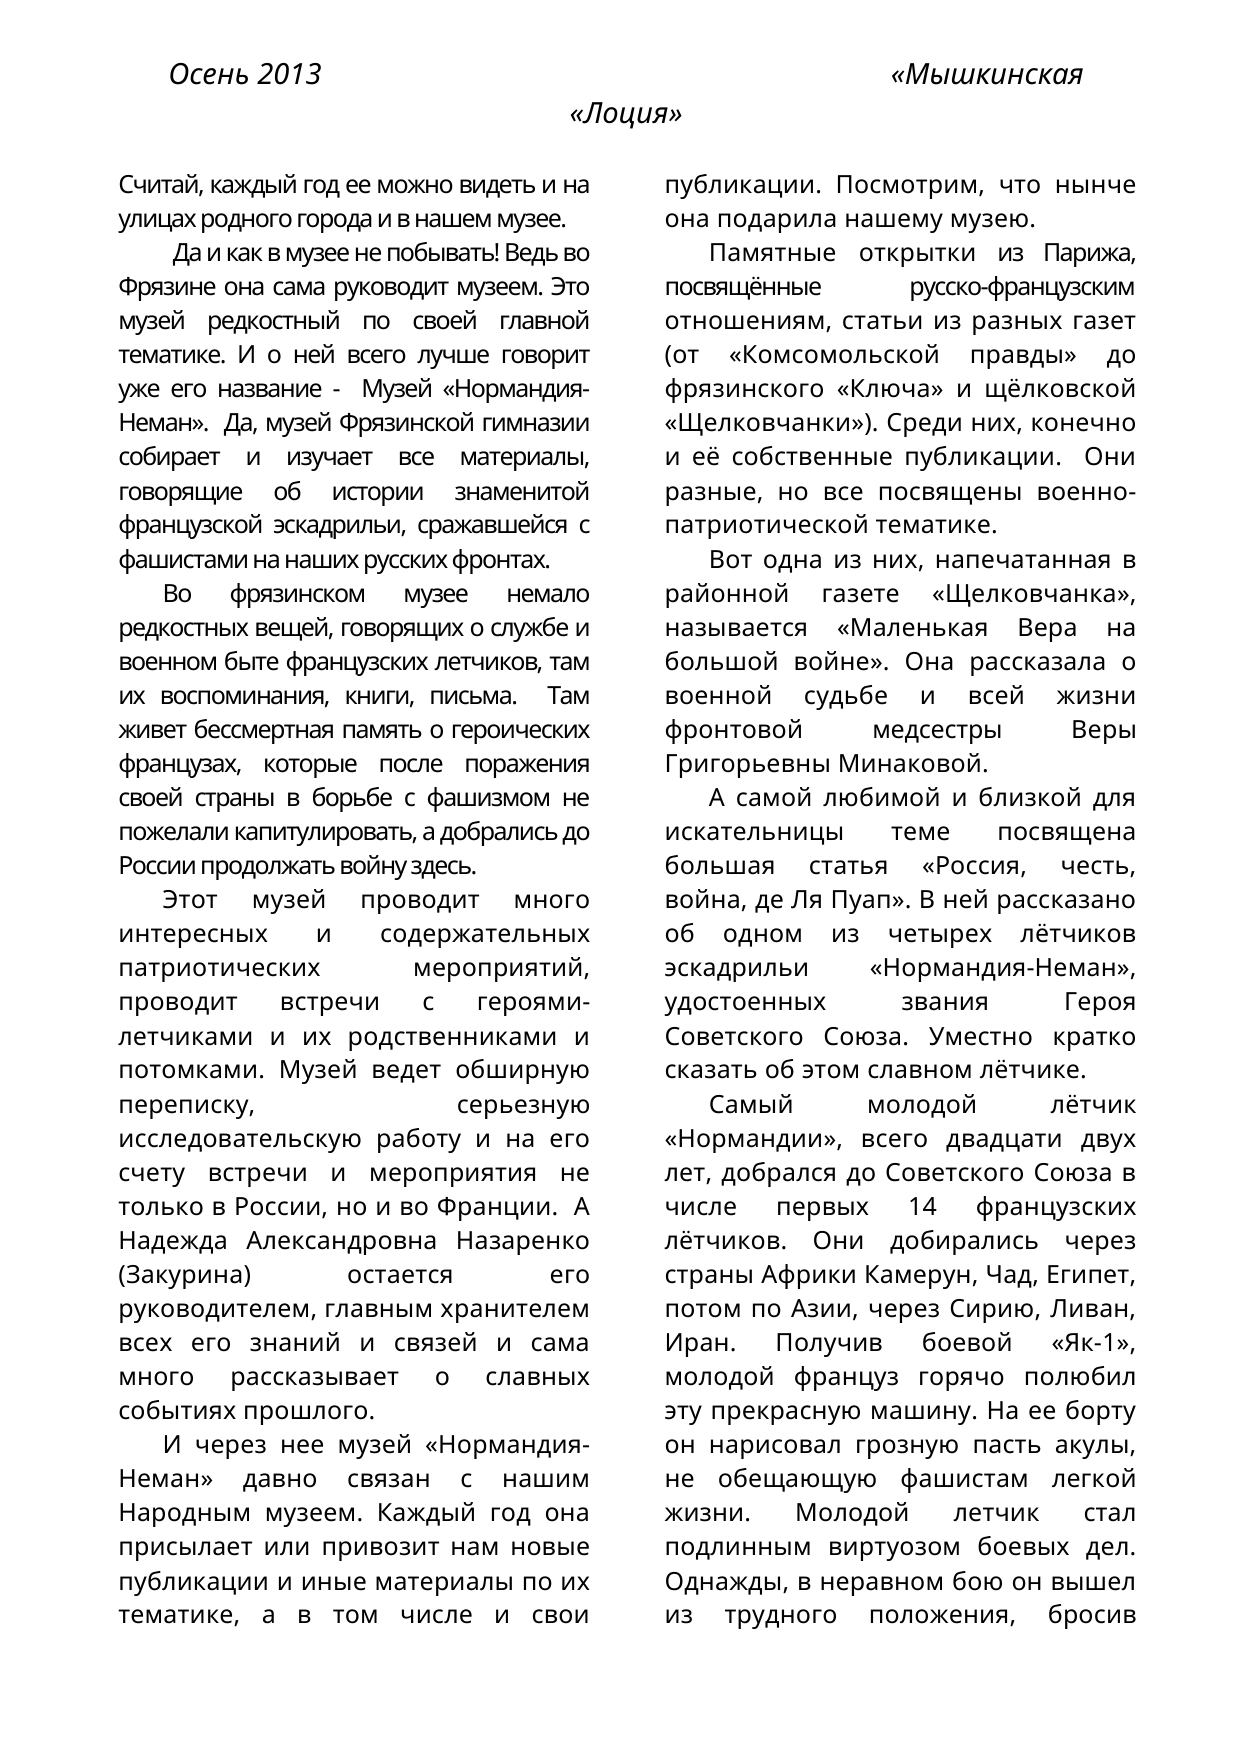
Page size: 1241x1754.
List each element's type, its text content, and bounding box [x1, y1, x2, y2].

text И через нее музей «Нормандия-Неман» давно связан с нашим Народным музеем. Каждый год она присылает или привозит нам новые публикации и иные материалы по их тематике, а в том числе и свои публикации. Посмотрим, что нынче она подарила нашему музею. [664, 167, 1137, 235]
text Этот музей проводит много интересных и содержательных патриотических мероприятий, проводит встречи с героями-летчиками и их родственниками и потомками. Музей ведет обширную переписку, серьезную исследовательскую работу и на его счету встречи и мероприятия не только в России, но и во Франции. А Надежда Александровна Назаренко (Закурина) остается его руководителем, главным хранителем всех его знаний и связей и сама много рассказывает о славных событиях прошлого. [118, 882, 591, 1427]
text Да и как в музее не побывать! Ведь во Фрязине она сама руководит музеем. Это музей редкостный по своей главной тематике. И о ней всего лучше говорит уже его название - Музей «Нормандия-Неман». Да, музей Фрязинской гимназии собирает и изучает все материалы, говорящие об истории знаменитой французской эскадрильи, сражавшейся с фашистами на наших русских фронтах. [118, 235, 591, 575]
text Вот одна из них, напечатанная в районной газете «Щелковчанка», называется «Маленькая Вера на большой войне». Она рассказала о военной судьбе и всей жизни фронтовой медсестры Веры Григорьевны Минаковой. [664, 541, 1137, 780]
text Памятные открытки из Парижа, посвящённые русско-французским отношениям, статьи из разных газет (от «Комсомольской правды» до фрязинского «Ключа» и щёлковской «Щелковчанки»). Среди них, конечно и её собственные публикации. Они разные, но все посвящены военно-патриотической тематике. [664, 235, 1137, 541]
text А самой любимой и близкой для искательницы теме посвящена большая статья «Россия, честь, война, де Ля Пуап». В ней рассказано об одном из четырех лётчиков эскадрильи «Нормандия-Неман», удостоенных звания Героя Советского Союза. Уместно кратко сказать об этом славном лётчике. [664, 780, 1137, 1086]
text И через нее музей «Нормандия-Неман» давно связан с нашим Народным музеем. Каждый год она присылает или привозит нам новые публикации и иные материалы по их тематике, а в том числе и свои публикации. Посмотрим, что нынче она подарила нашему музею. [118, 1427, 591, 1631]
text Во фрязинском музее немало редкостных вещей, говорящих о службе и военном быте французских летчиков, там их воспоминания, книги, письма. Там живет бессмертная память о героических французах, которые после поражения своей страны в борьбе с фашизмом не пожелали капитулировать, а добрались до России продолжать войну здесь. [118, 575, 591, 882]
